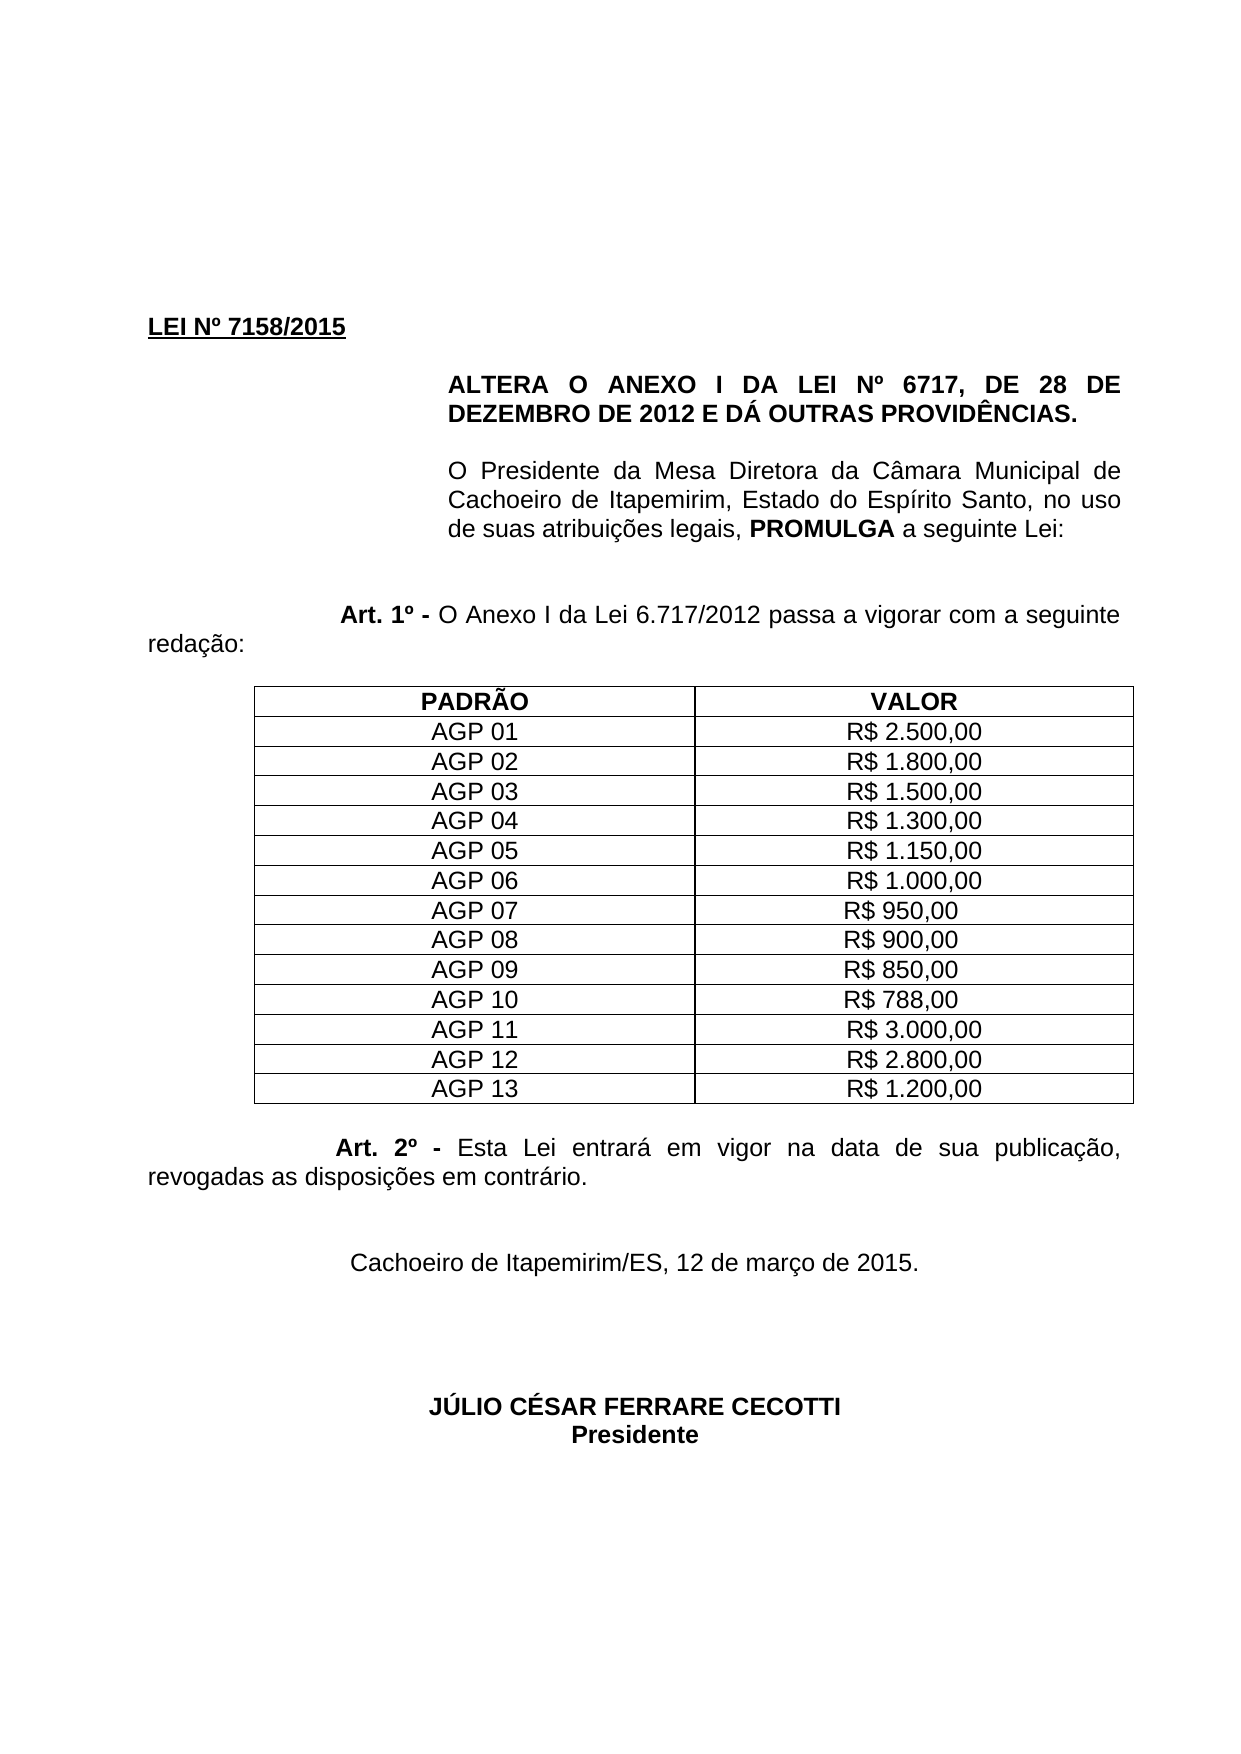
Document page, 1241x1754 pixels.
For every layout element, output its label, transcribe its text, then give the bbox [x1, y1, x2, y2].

table_cell R$ 3.000,00 [696, 1015, 1133, 1043]
table_cell AGP 11 [255, 1015, 694, 1043]
text JÚLIO CÉSAR FERRARE CECOTTI [148, 1392, 1122, 1420]
table_cell R$ 788,00 [696, 985, 1133, 1014]
table_cell R$ 2.800,00 [696, 1045, 1133, 1073]
table_cell AGP 06 [255, 866, 694, 894]
table_cell R$ 2.500,00 [696, 717, 1133, 746]
text LEI Nº 7158/2015 [148, 312, 1122, 341]
table_cell R$ 850,00 [696, 955, 1133, 984]
text Presidente [148, 1420, 1122, 1449]
table_cell R$ 1.000,00 [696, 866, 1133, 894]
table_cell AGP 08 [255, 925, 694, 954]
text Cachoeiro de Itapemirim/ES, 12 de março de 2015. [148, 1248, 1122, 1277]
table_cell R$ 1.300,00 [696, 806, 1133, 835]
table_header PADRÃO [255, 687, 694, 716]
table_cell R$ 1.150,00 [696, 836, 1133, 865]
text ALTERA O ANEXO I DA LEI Nº 6717, DE 28 DE DEZEMBRO DE 2012 E DÁ OUTRAS PROVIDÊNCIAS. [448, 370, 1122, 427]
table_cell AGP 12 [255, 1045, 694, 1073]
table_cell AGP 04 [255, 806, 694, 835]
table_cell R$ 900,00 [696, 925, 1133, 954]
table_cell AGP 01 [255, 717, 694, 746]
table_cell AGP 10 [255, 985, 694, 1014]
table_cell R$ 1.200,00 [696, 1074, 1133, 1103]
table_cell AGP 07 [255, 896, 694, 924]
table_header VALOR [696, 687, 1133, 716]
table_cell R$ 1.800,00 [696, 747, 1133, 775]
table_cell AGP 02 [255, 747, 694, 775]
text Art. 2º - Esta Lei entrará em vigor na data de sua publicação, revogadas as disposições em contrário. [148, 1133, 1122, 1190]
text O Presidente da Mesa Diretora da Câmara Municipal de Cachoeiro de Itapemirim, Estado do Espírito Santo, no uso de suas atribuições legais, PROMULGA a seguinte Lei: [448, 456, 1122, 542]
table_cell AGP 09 [255, 955, 694, 984]
text Art. 1º - O Anexo I da Lei 6.717/2012 passa a vigorar com a seguinte redação: [148, 600, 1122, 657]
table_cell AGP 05 [255, 836, 694, 865]
table_cell AGP 03 [255, 776, 694, 805]
table_cell R$ 950,00 [696, 896, 1133, 924]
table_cell R$ 1.500,00 [696, 776, 1133, 805]
table_cell AGP 13 [255, 1074, 694, 1103]
